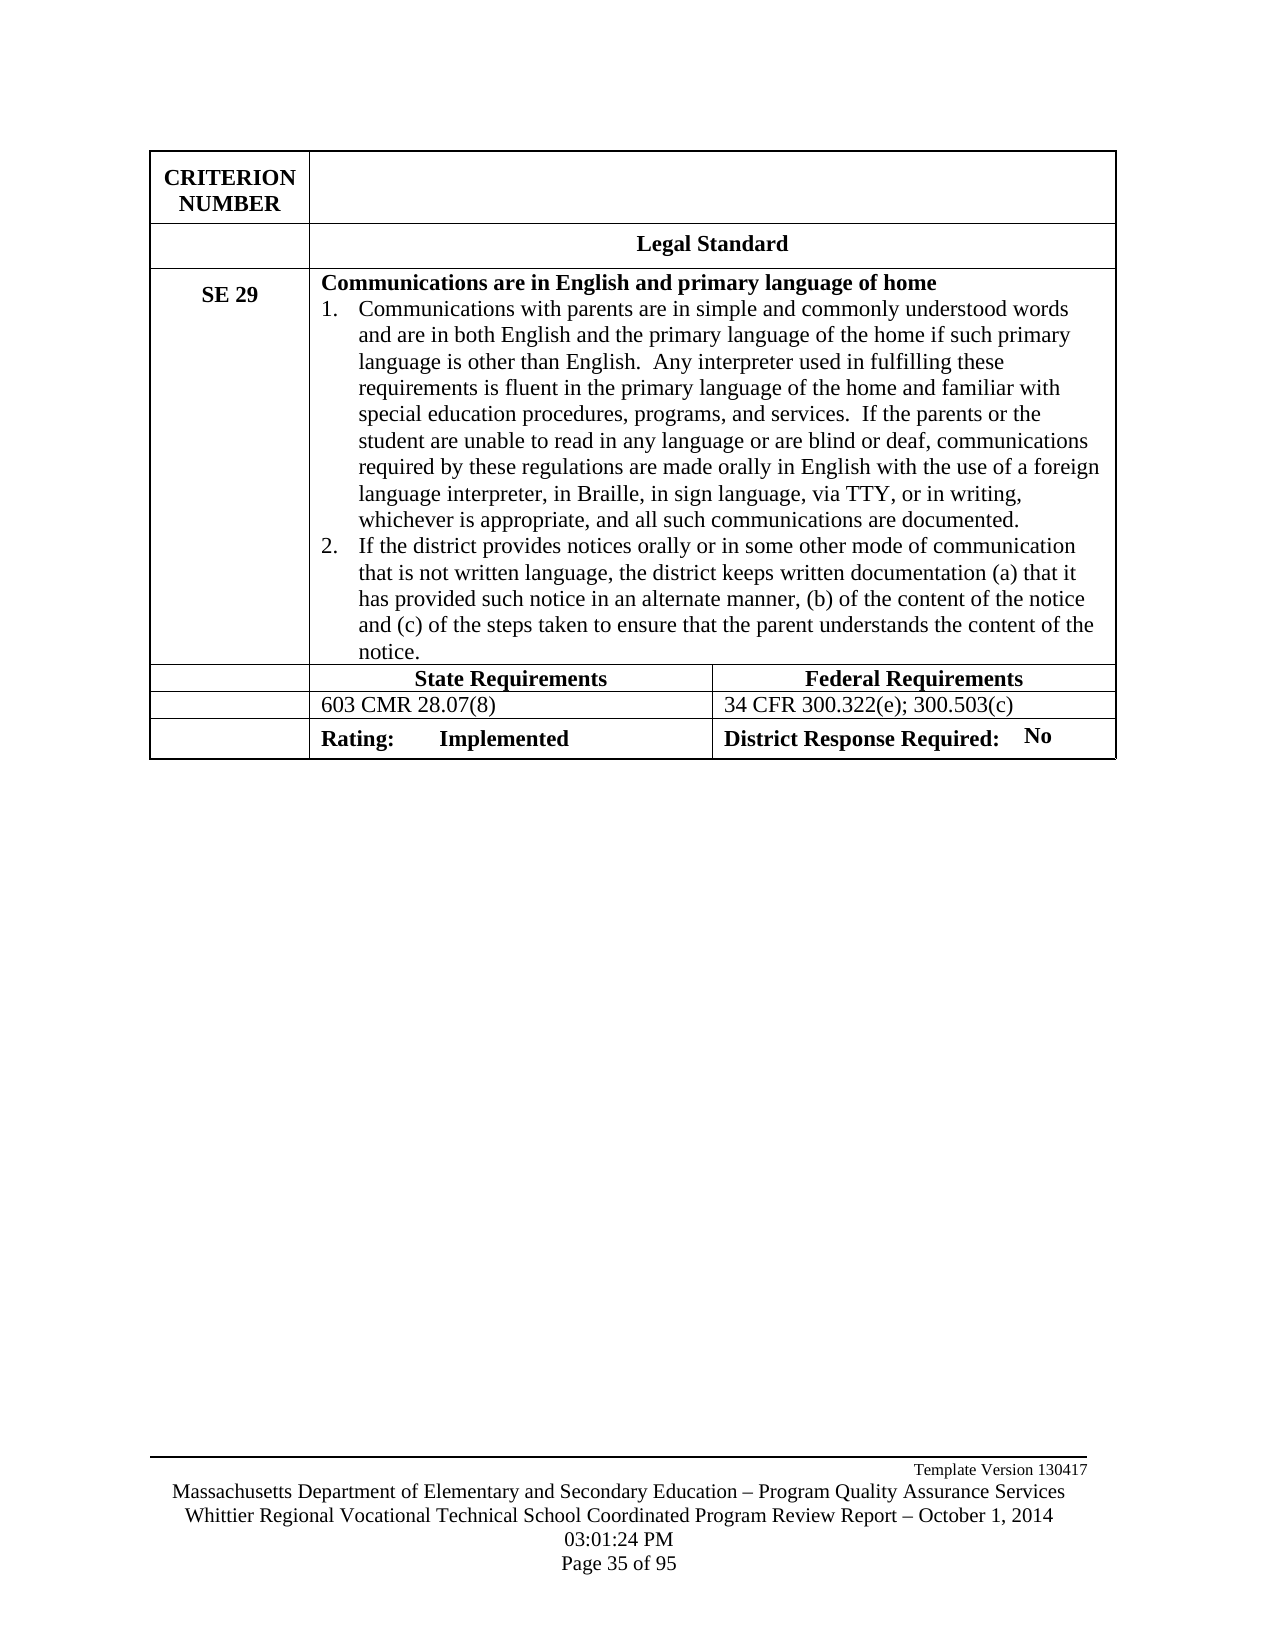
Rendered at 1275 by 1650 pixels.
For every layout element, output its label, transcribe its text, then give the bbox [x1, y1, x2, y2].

table_cell Legal Standard [310, 224, 1115, 268]
table_cell [151, 719, 309, 758]
table_cell No [1013, 719, 1115, 758]
table_cell State Requirements [310, 665, 712, 691]
table_cell 34 CFR 300.322(e); 300.503(c) [713, 692, 1115, 718]
table_cell 603 CMR 28.07(8) [310, 692, 712, 718]
table_cell Rating: [310, 719, 422, 758]
table_cell Communications are in English and primary language of home Communications with parents are in simple and commonly understood words and are in both English and the primary language of the home if such primary language is other than English. Any interpreter used in fulfilling these requirements is fluent in the primary language of the home and familiar with special education procedures, programs, and services. If the parents or the student are unable to read in any language or are blind or deaf, communications required by these regulations are made orally in English with the use of a foreign language interpreter, in Braille, in sign language, via TTY, or in writing, whichever is appropriate, and all such communications are documented. If the district provides notices orally or in some other mode of communication that is not written language, the district keeps written documentation (a) that it has provided such notice in an alternate manner, (b) of the content of the notice and (c) of the steps taken to ensure that the parent understands the content of the notice. [310, 269, 1115, 664]
table_header CRITERION NUMBER [151, 152, 309, 223]
table_cell Implemented [422, 719, 712, 758]
table_cell [151, 665, 309, 691]
table_cell [151, 692, 309, 718]
table_cell Federal Requirements [713, 665, 1115, 691]
table_cell [151, 224, 309, 268]
table_cell SE 29 [151, 269, 309, 664]
table_cell District Response Required: [713, 719, 1012, 758]
table_header [310, 152, 1115, 223]
